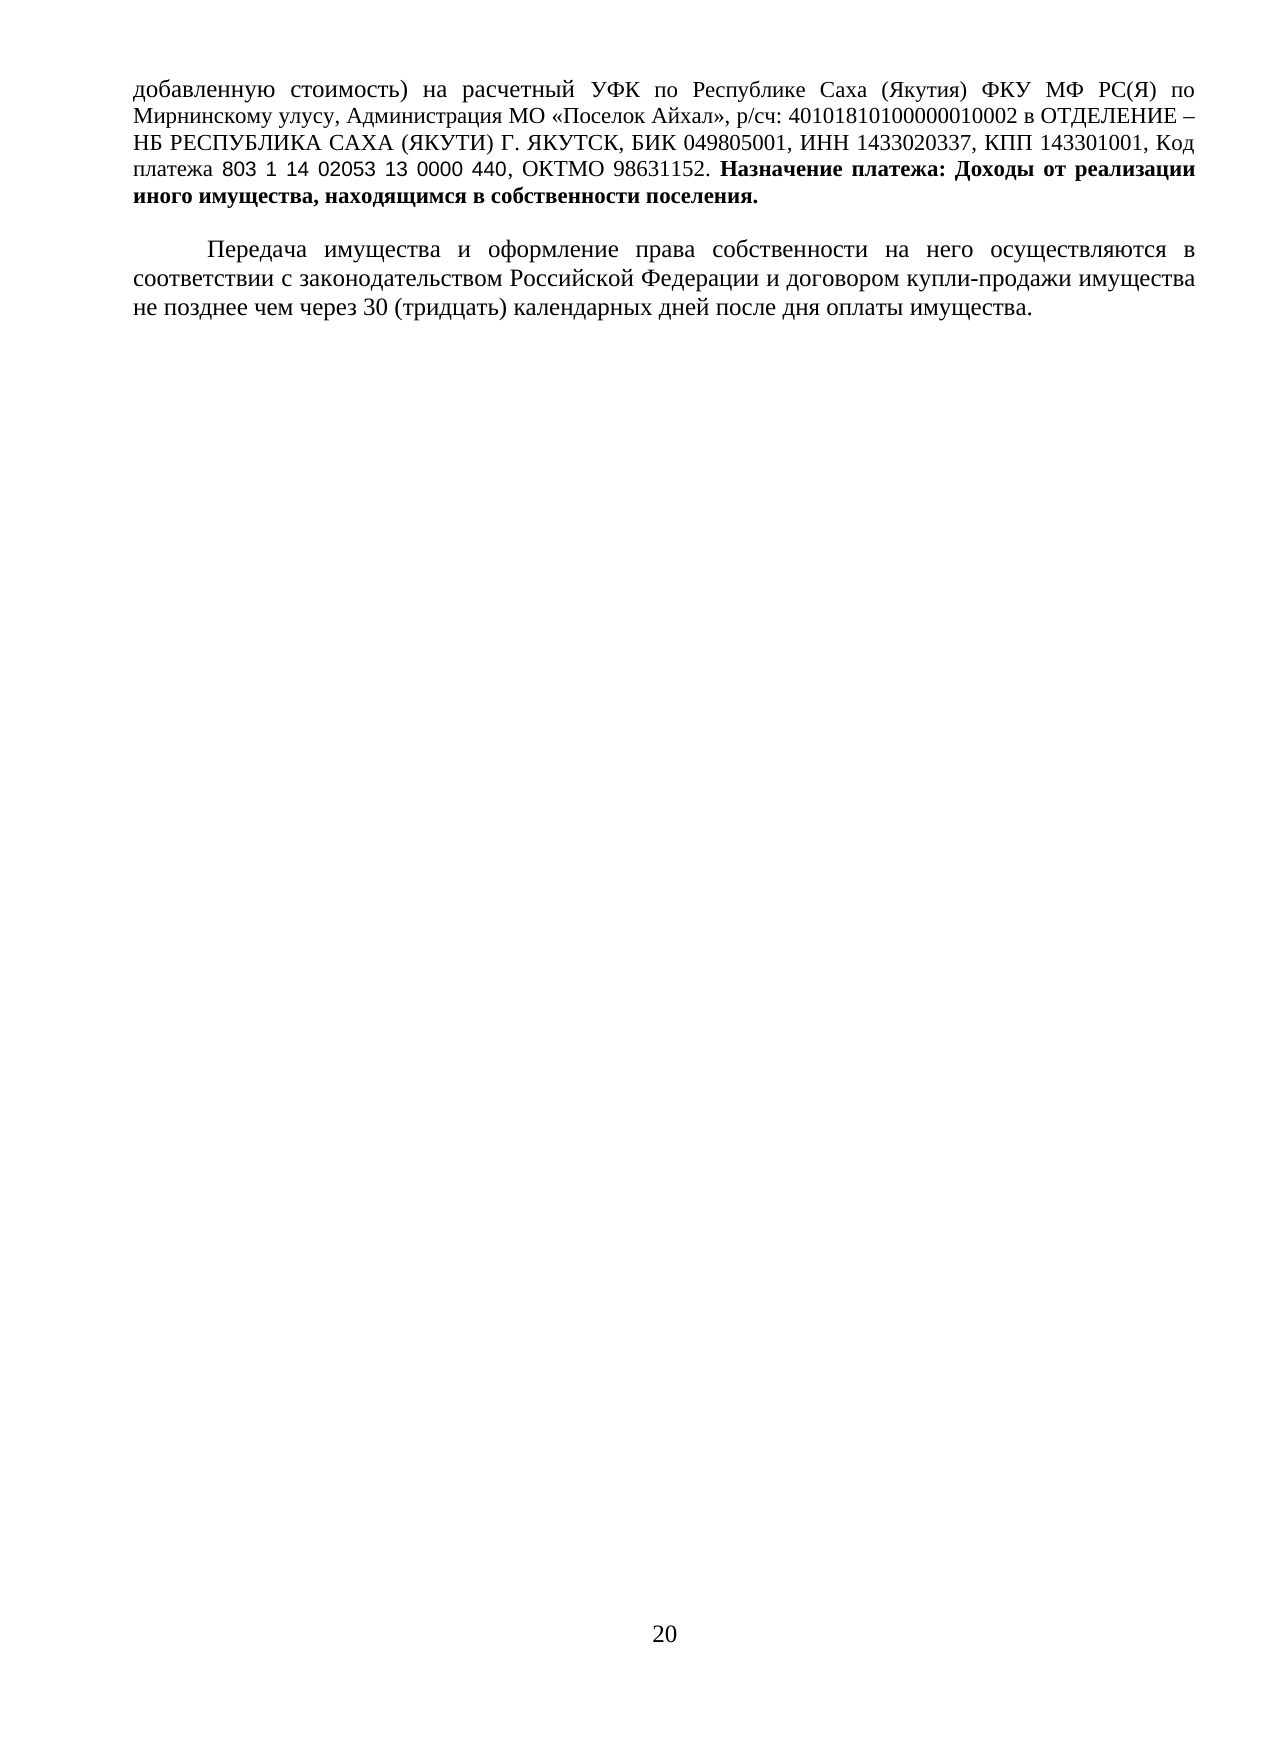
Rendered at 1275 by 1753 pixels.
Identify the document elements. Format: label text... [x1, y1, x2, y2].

text Передача имущества и оформление права собственности на него осуществляются в соответствии с законодательством Российской Федерации и договором купли-продажи имущества не позднее чем через 30 (тридцать) календарных дней после дня оплаты имущества. [133, 234, 1196, 321]
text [133, 74, 1196, 208]
